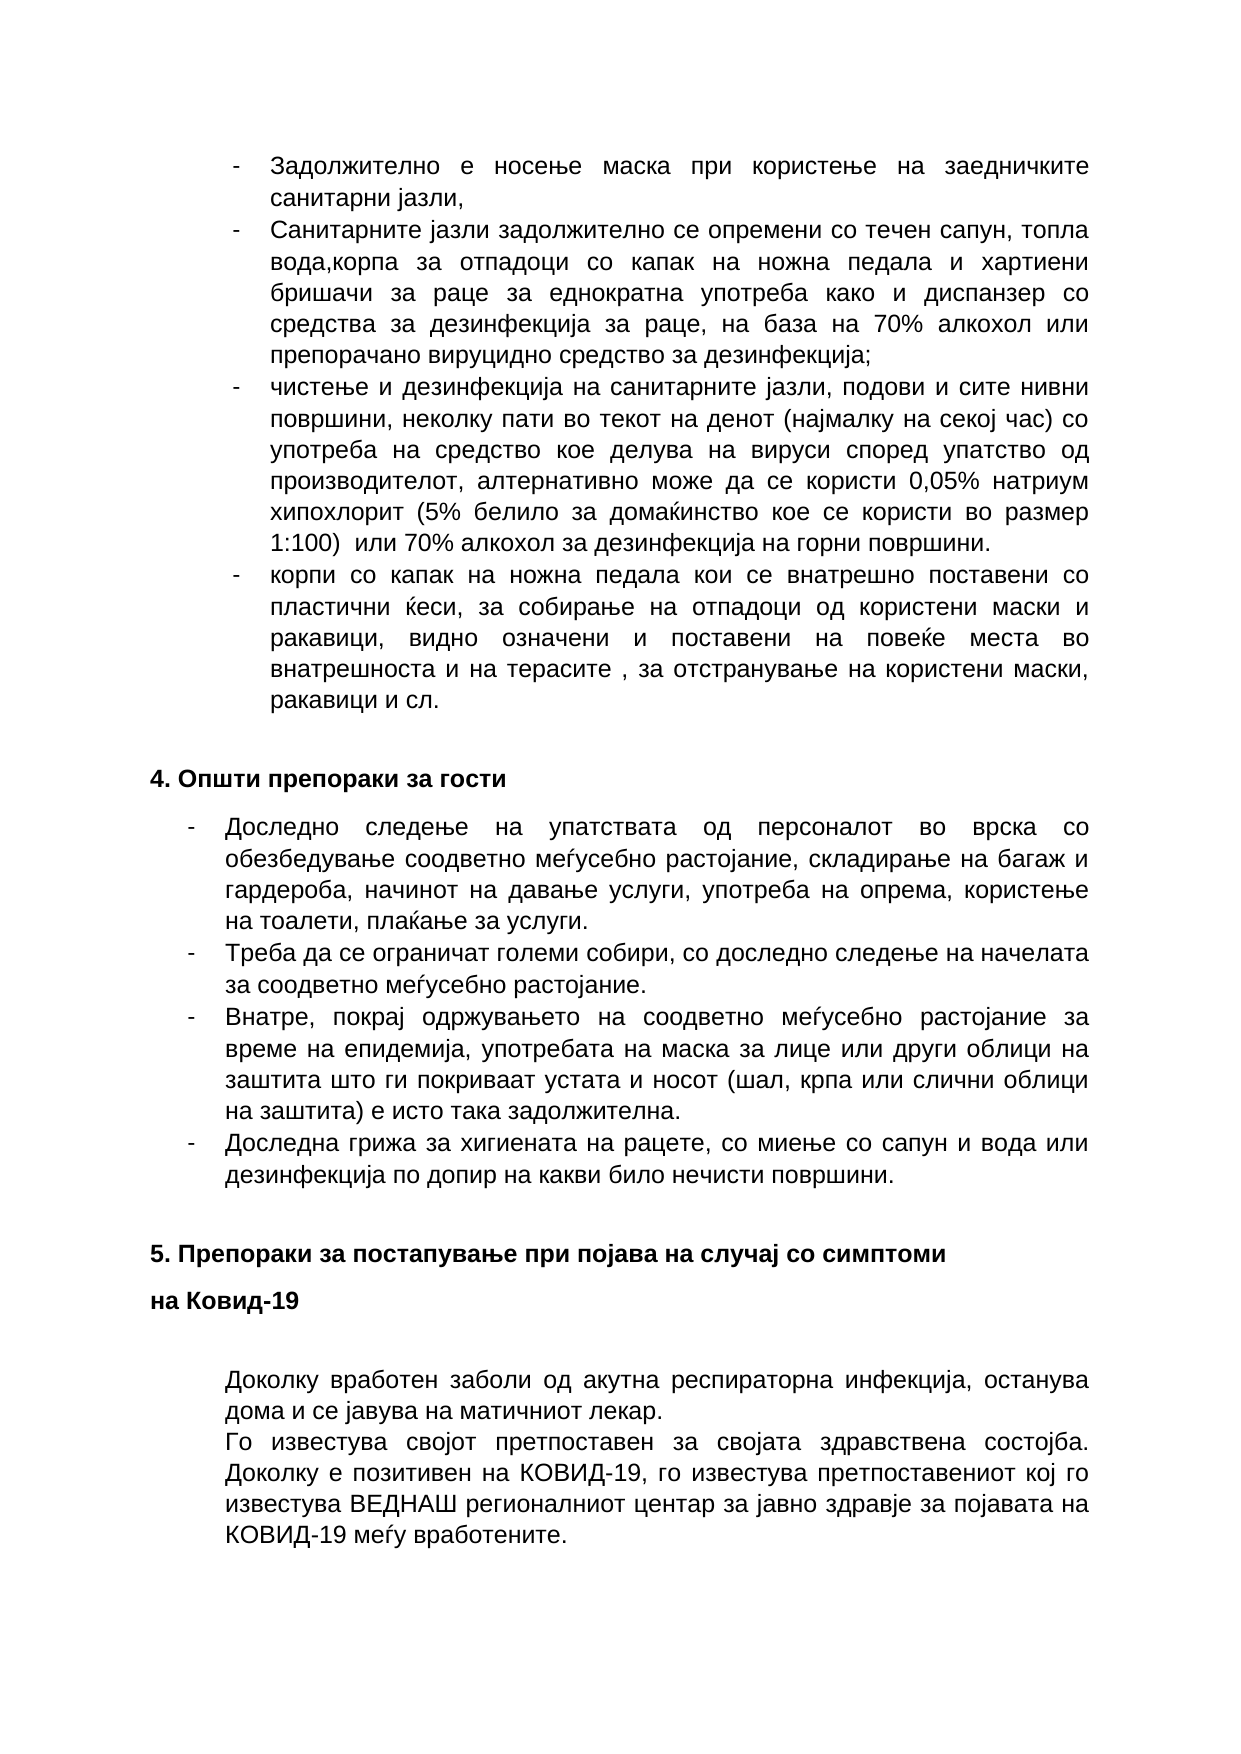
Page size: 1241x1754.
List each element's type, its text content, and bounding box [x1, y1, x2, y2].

text 5. Препораки за постапување при појава на случај со симптоми [150, 1238, 1090, 1267]
text на Ковид-19 [150, 1286, 1090, 1315]
list Доследна грижа за хигиената на рацете, со миење со сапун и вода или дезинфекција по допир на какви било нечисти површини. [187, 1127, 1090, 1188]
list Санитарните јазли задолжително се опремени со течен сапун, топла вода,корпа за отпадоци со капак на ножна педала и хартиени бришачи за раце за еднократна употреба како и диспанзер со средства за дезинфекција за раце, на база на 70% алкохол или препорачано вируцидно средство за дезинфекција; [232, 214, 1090, 368]
list чистење и дезинфекција на санитарните јазли, подови и сите нивни површини, неколку пати во текот на денот (најмалку на секој час) со употреба на средство кое делува на вируси според упатство од производителот, алтернативно може да се користи 0,05% натриум хипохлорит (5% белило за домаќинство кое се користи во размер 1:100) или 70% алкохол за дезинфекција на горни површини. [232, 371, 1090, 557]
list Доколку вработен заболи од акутна респираторна инфекција, останува дома и се јавува на матичниот лекар. [225, 1365, 1090, 1425]
list Доследно следење на упатствата од персоналот во врска со обезбедување соодветно меѓусебно растојание, складирање на багаж и гардероба, начинот на давање услуги, употреба на опрема, користење на тоалети, плаќање за услуги. [187, 811, 1090, 935]
list Треба да се ограничат големи собири, со доследно следење на начелата за соодветно меѓусебно растојание. [187, 937, 1090, 999]
text 4. Општи препораки за гости [150, 763, 1090, 792]
list Внатре, покрај одржувањето на соодветно меѓусебно растојание за време на епидемија, употребата на маска за лице или други облици на заштита што ги покриваат устата и носот (шал, крпа или слични облици на заштита) е исто така задолжителна. [187, 1001, 1090, 1125]
list корпи со капак на ножна педала кои се внатрешно поставени со пластични ќеси, за собирање на отпадоци од користени маски и ракавици, видно означени и поставени на повеќе места во внатрешноста и на терасите , за отстранување на користени маски, ракавици и сл. [232, 559, 1090, 713]
list Задолжително е носење маска при користење на заедничките санитарни јазли, [232, 150, 1090, 212]
list Го известува својот претпоставен за својата здравствена состојба. Доколку е позитивен на КОВИД-19, го известува претпоставениот кој го известува ВЕДНАШ регионалниот центар за јавно здравје за појавата на КОВИД-19 меѓу вработените. [225, 1427, 1090, 1549]
